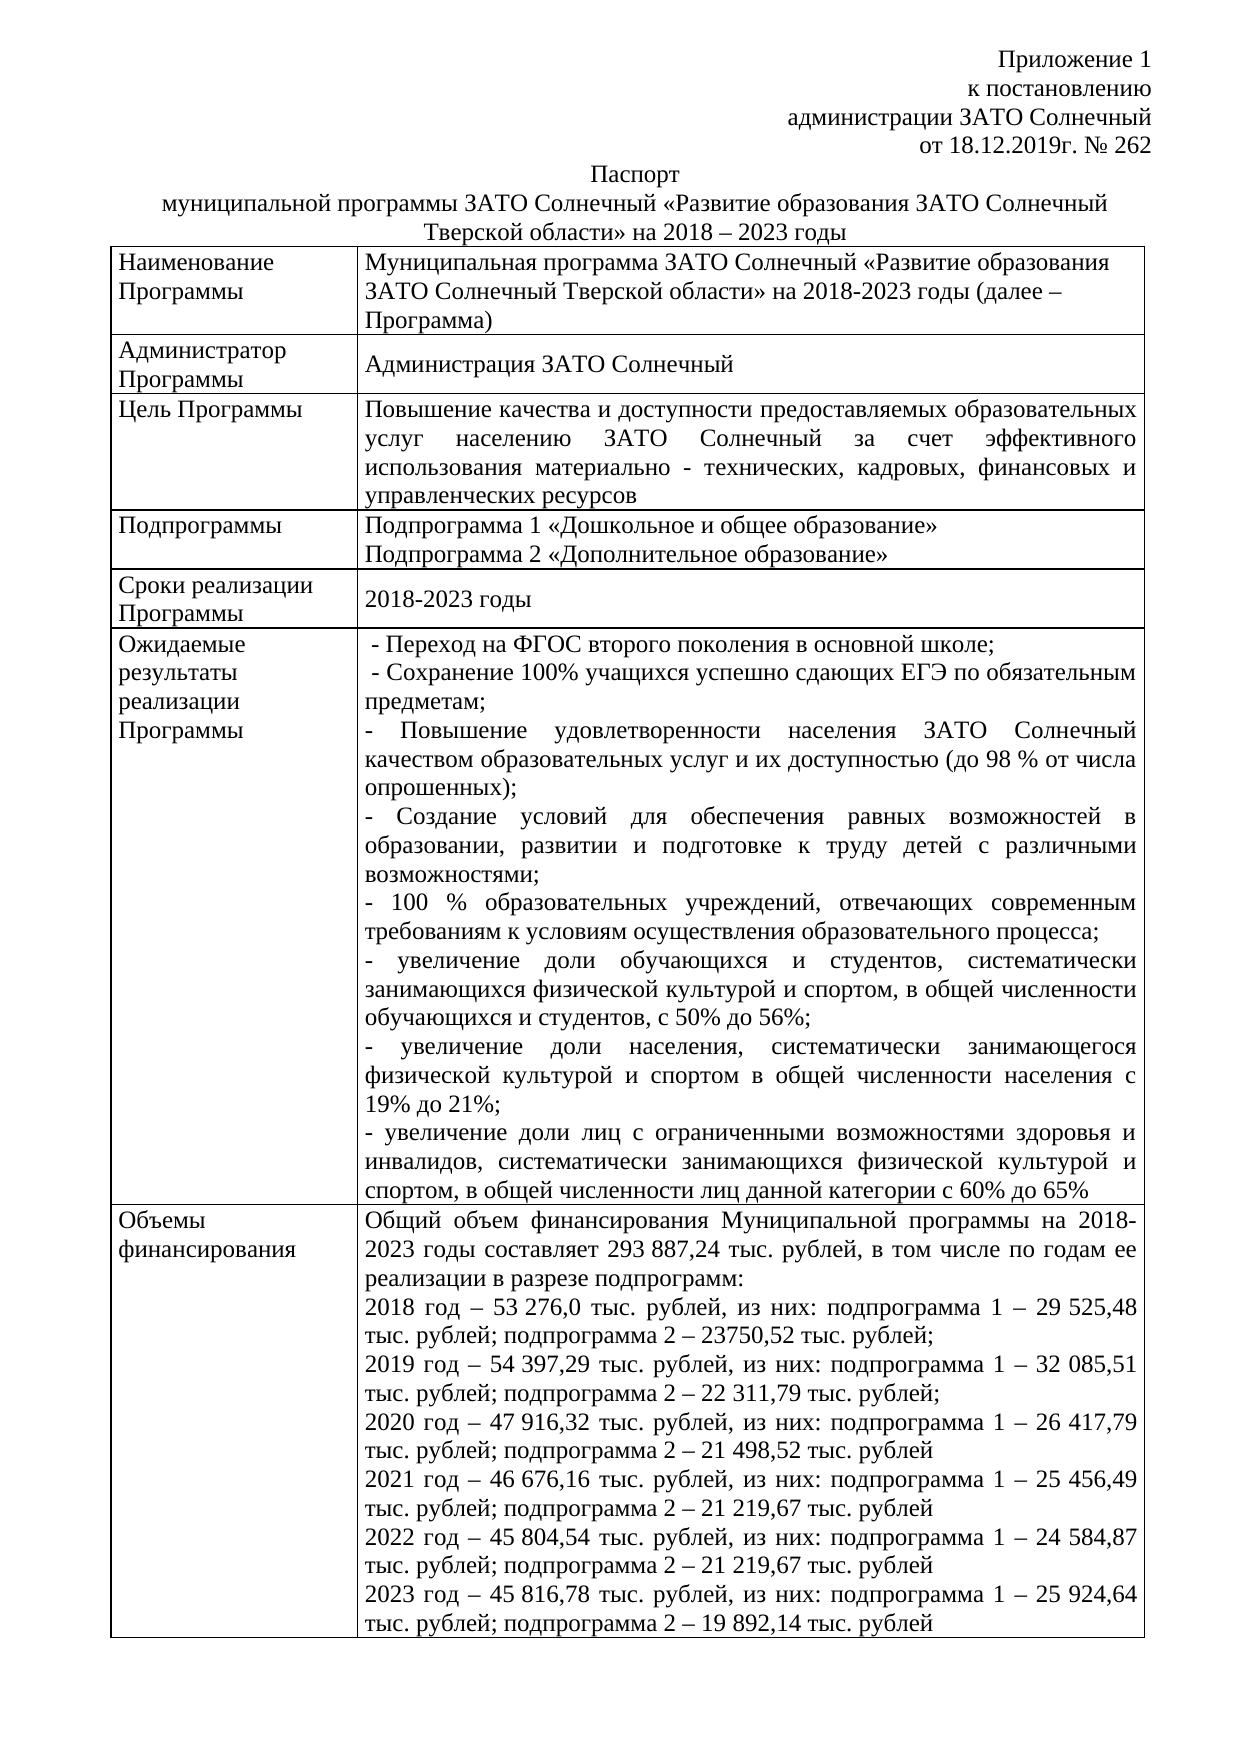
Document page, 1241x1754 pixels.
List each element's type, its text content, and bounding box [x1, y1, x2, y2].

table_cell Повышение качества и доступности предоставляемых образовательных услуг населению ЗАТО Солнечный за счет эффективного использования материально - технических, кадровых, финансовых и управленческих ресурсов [358, 394, 1144, 509]
table_cell 2018-2023 годы [358, 570, 1144, 627]
table_cell - Переход на ФГОС второго поколения в основной школе; - Сохранение 100% учащихся успешно сдающих ЕГЭ по обязательным предметам; - Повышение удовлетворенности населения ЗАТО Солнечный качеством образовательных услуг и их доступностью (до 98 % от числа опрошенных); - Создание условий для обеспечения равных возможностей в образовании, развитии и подготовке к труду детей с различными возможностями; - 100 % образовательных учреждений, отвечающих современным требованиям к условиям осуществления образовательного процесса; - увеличение доли обучающихся и студентов, систематически занимающихся физической культурой и спортом, в общей численности обучающихся и студентов, с 50% до 56%; - увеличение доли населения, систематически занимающегося физической культурой и спортом в общей численности населения с 19% до 21%; - увеличение доли лиц с ограниченными возможностями здоровья и инвалидов, систематически занимающихся физической культурой и спортом, в общей численности лиц данной категории с 60% до 65% [358, 629, 1144, 1204]
text Паспорт [118, 159, 1152, 188]
text администрации ЗАТО Солнечный [118, 102, 1152, 131]
table_cell Объемы финансирования [112, 1205, 357, 1637]
text к постановлению [118, 73, 1152, 102]
table_cell Подпрограммы [112, 511, 357, 568]
table_header Муниципальная программа ЗАТО Солнечный «Развитие образования ЗАТО Солнечный Тверской области» на 2018-2023 годы (далее – Программа) [358, 247, 1144, 333]
table_cell Сроки реализации Программы [112, 570, 357, 627]
table_cell Администрация ЗАТО Солнечный [358, 335, 1144, 392]
table_cell Ожидаемые результаты реализации Программы [112, 629, 357, 1204]
table_cell Цель Программы [112, 394, 357, 509]
table_header Наименование Программы [112, 247, 357, 333]
table_cell Администратор Программы [112, 335, 357, 392]
text от 18.12.2019г. № 262 [118, 131, 1152, 159]
table_cell Подпрограмма 1 «Дошкольное и общее образование» Подпрограмма 2 «Дополнительное образование» [358, 511, 1144, 568]
text Приложение 1 [118, 44, 1152, 73]
table_cell Общий объем финансирования Муниципальной программы на 2018-2023 годы составляет 293 887,24 тыс. рублей, в том числе по годам ее реализации в разрезе подпрограмм: 2018 год – 53 276,0 тыс. рублей, из них: подпрограмма 1 – 29 525,48 тыс. рублей; подпрограмма 2 – 23750,52 тыс. рублей; 2019 год – 54 397,29 тыс. рублей, из них: подпрограмма 1 – 32 085,51 тыс. рублей; подпрограмма 2 – 22 311,79 тыс. рублей; 2020 год – 47 916,32 тыс. рублей, из них: подпрограмма 1 – 26 417,79 тыс. рублей; подпрограмма 2 – 21 498,52 тыс. рублей 2021 год – 46 676,16 тыс. рублей, из них: подпрограмма 1 – 25 456,49 тыс. рублей; подпрограмма 2 – 21 219,67 тыс. рублей 2022 год – 45 804,54 тыс. рублей, из них: подпрограмма 1 – 24 584,87 тыс. рублей; подпрограмма 2 – 21 219,67 тыс. рублей 2023 год – 45 816,78 тыс. рублей, из них: подпрограмма 1 – 25 924,64 тыс. рублей; подпрограмма 2 – 19 892,14 тыс. рублей [358, 1205, 1144, 1637]
text муниципальной программы ЗАТО Солнечный «Развитие образования ЗАТО Солнечный Тверской области» на 2018 – 2023 годы [118, 188, 1152, 246]
